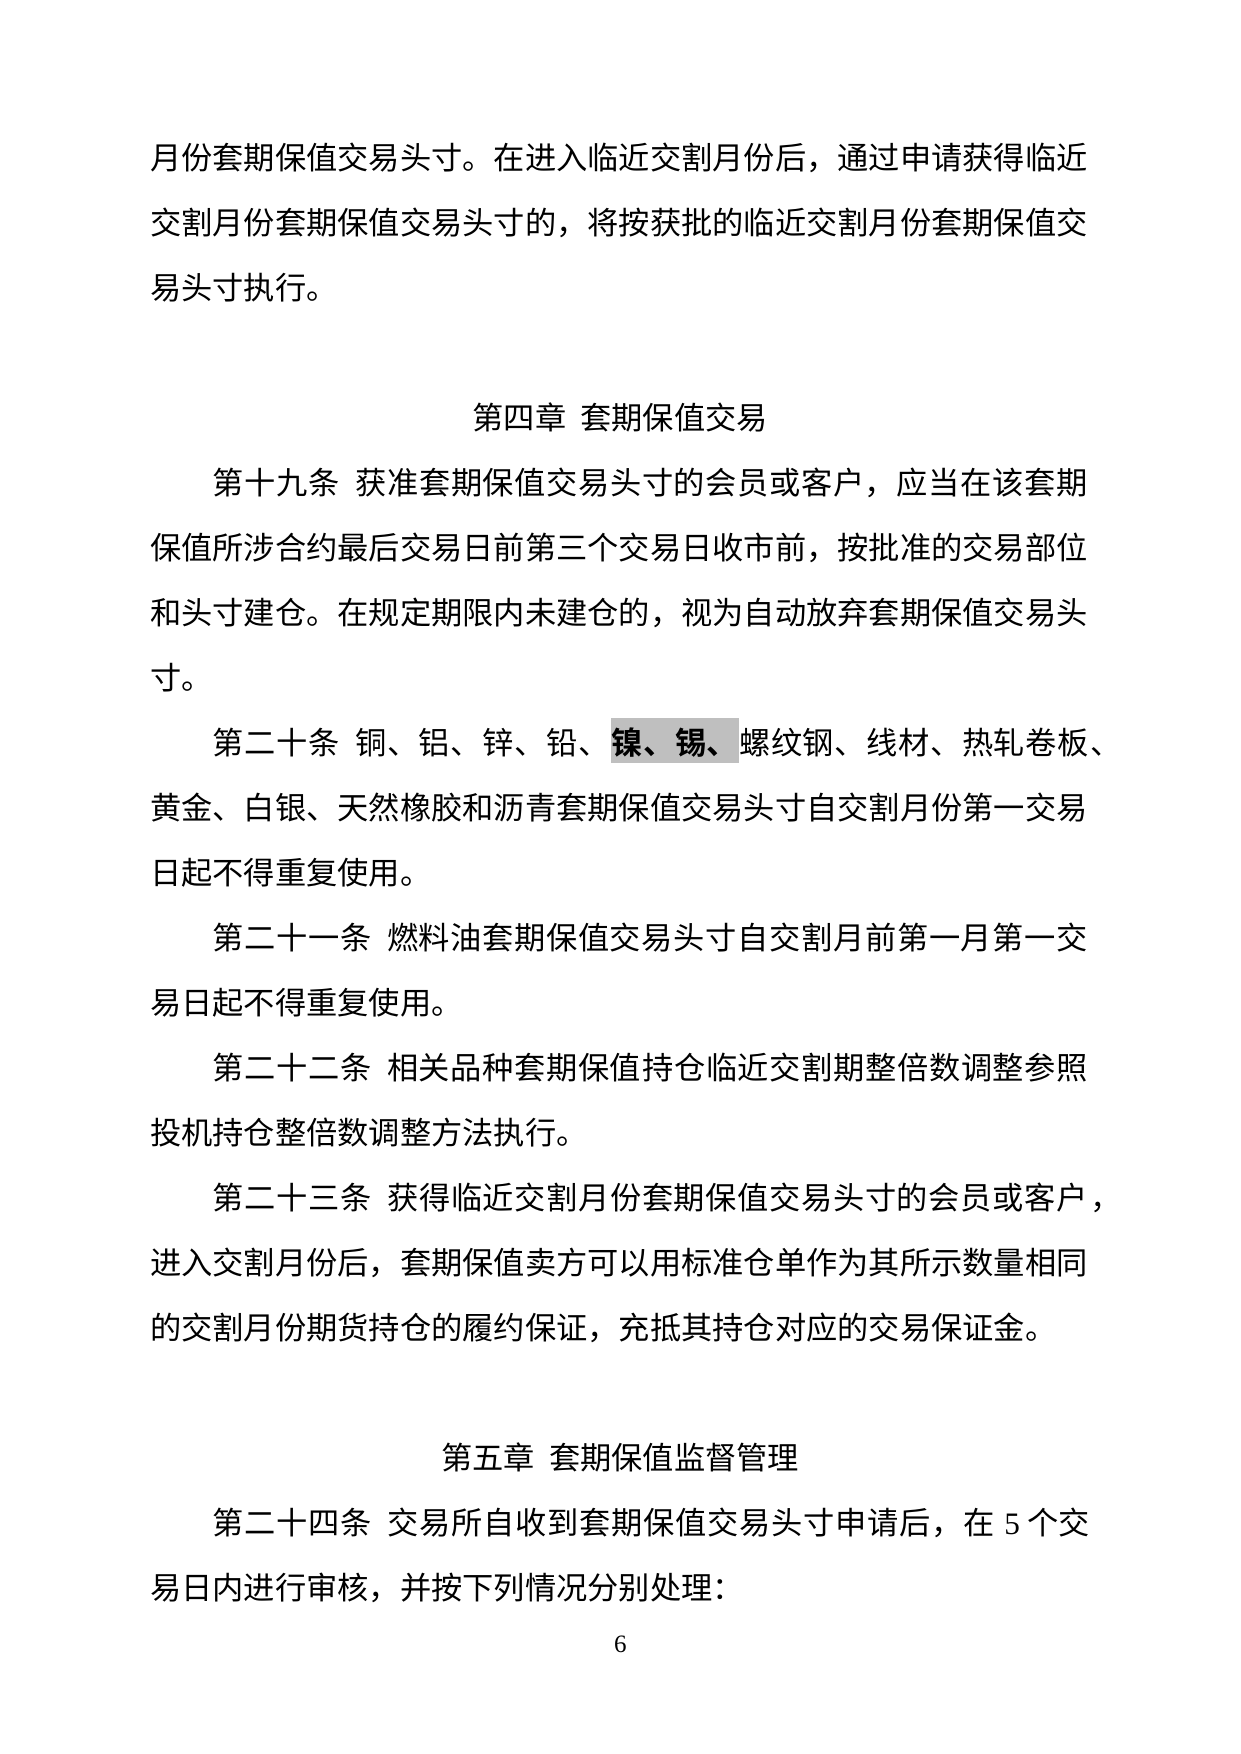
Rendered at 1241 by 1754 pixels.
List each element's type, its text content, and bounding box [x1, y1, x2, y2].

text 第十九条 获准套期保值交易头寸的会员或客户，应当在该套期保值所涉合约最后交易日前第三个交易日收市前，按批准的交易部位和头寸建仓。在规定期限内未建仓的，视为自动放弃套期保值交易头寸。 [150, 448, 1090, 708]
text 第二十二条 相关品种套期保值持仓临近交割期整倍数调整参照投机持仓整倍数调整方法执行。 [150, 1033, 1090, 1163]
text 第二十三条 获得临近交割月份套期保值交易头寸的会员或客户，进入交割月份后，套期保值卖方可以用标准仓单作为其所示数量相同的交割月份期货持仓的履约保证，充抵其持仓对应的交易保证金。 [150, 1163, 1090, 1358]
text 第四章 套期保值交易 [150, 383, 1090, 448]
text 第二十条 铜、铝、锌、铅、镍、锡、螺纹钢、线材、热轧卷板、黄金、白银、天然橡胶和沥青套期保值交易头寸自交割月份第一交易日起不得重复使用。 [150, 708, 1090, 903]
text 第五章 套期保值监督管理 [150, 1423, 1090, 1488]
text 第二十一条 燃料油套期保值交易头寸自交割月前第一月第一交易日起不得重复使用。 [150, 903, 1090, 1033]
text 第二十四条 交易所自收到套期保值交易头寸申请后，在5个交易日内进行审核，并按下列情况分别处理： [150, 1488, 1090, 1618]
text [150, 123, 1090, 318]
